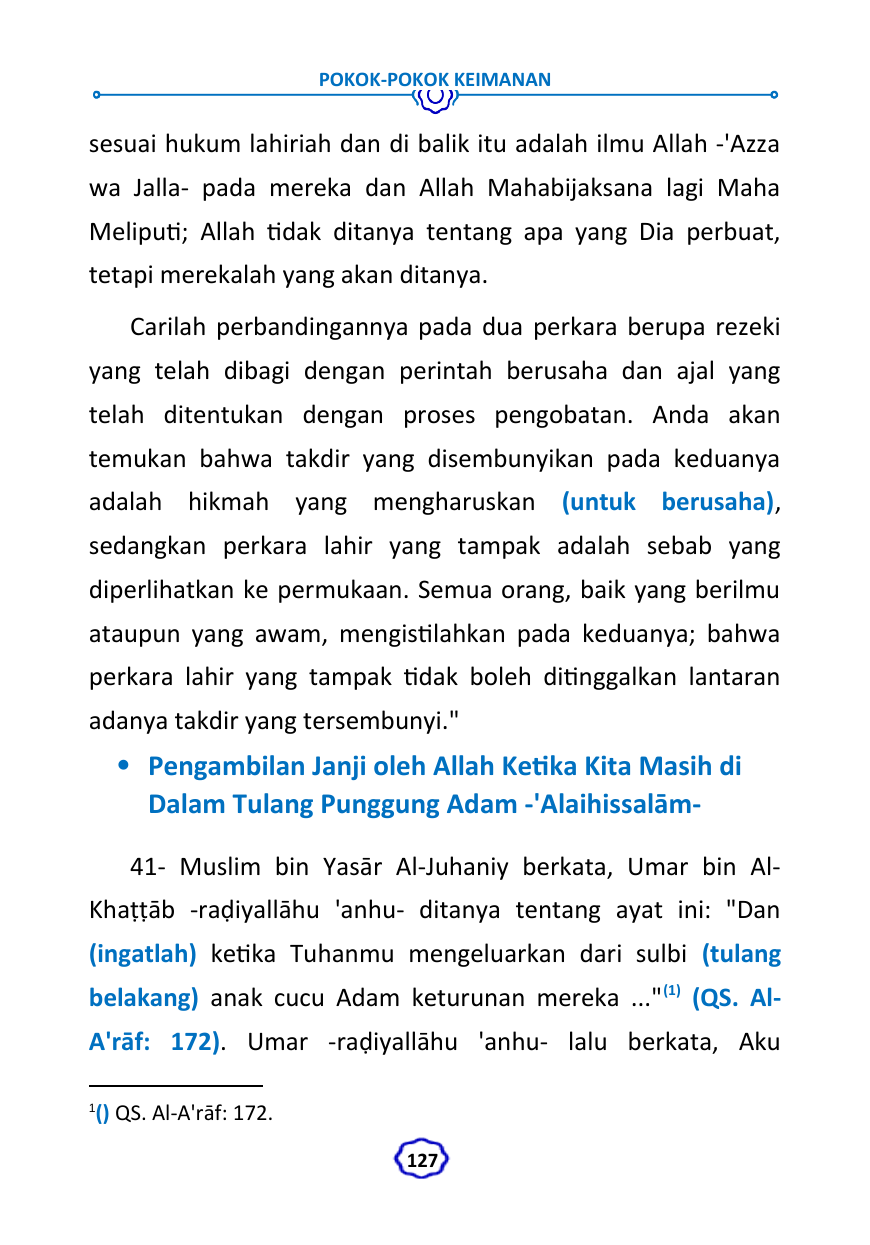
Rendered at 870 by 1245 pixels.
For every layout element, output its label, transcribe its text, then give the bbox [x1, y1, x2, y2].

subtitle Pengambilan Janji oleh Allah Ketika Kita Masih di Dalam Tulang Punggung Adam -'Alaihissalām- [118, 747, 781, 821]
text Carilah perbandingannya pada dua perkara berupa rezeki yang telah dibagi dengan perintah berusaha dan ajal yang telah ditentukan dengan proses pengobatan. Anda akan temukan bahwa takdir yang disembunyikan pada keduanya adalah hikmah yang mengharuskan (untuk berusaha), sedangkan perkara lahir yang tampak adalah sebab yang diperlihatkan ke permukaan. Semua orang, baik yang berilmu ataupun yang awam, mengistilahkan pada keduanya; bahwa perkara lahir yang tampak tidak boleh ditinggalkan lantaran adanya takdir yang tersembunyi." [89, 301, 781, 738]
picture [385, 1136, 459, 1182]
picture [86, 90, 784, 116]
